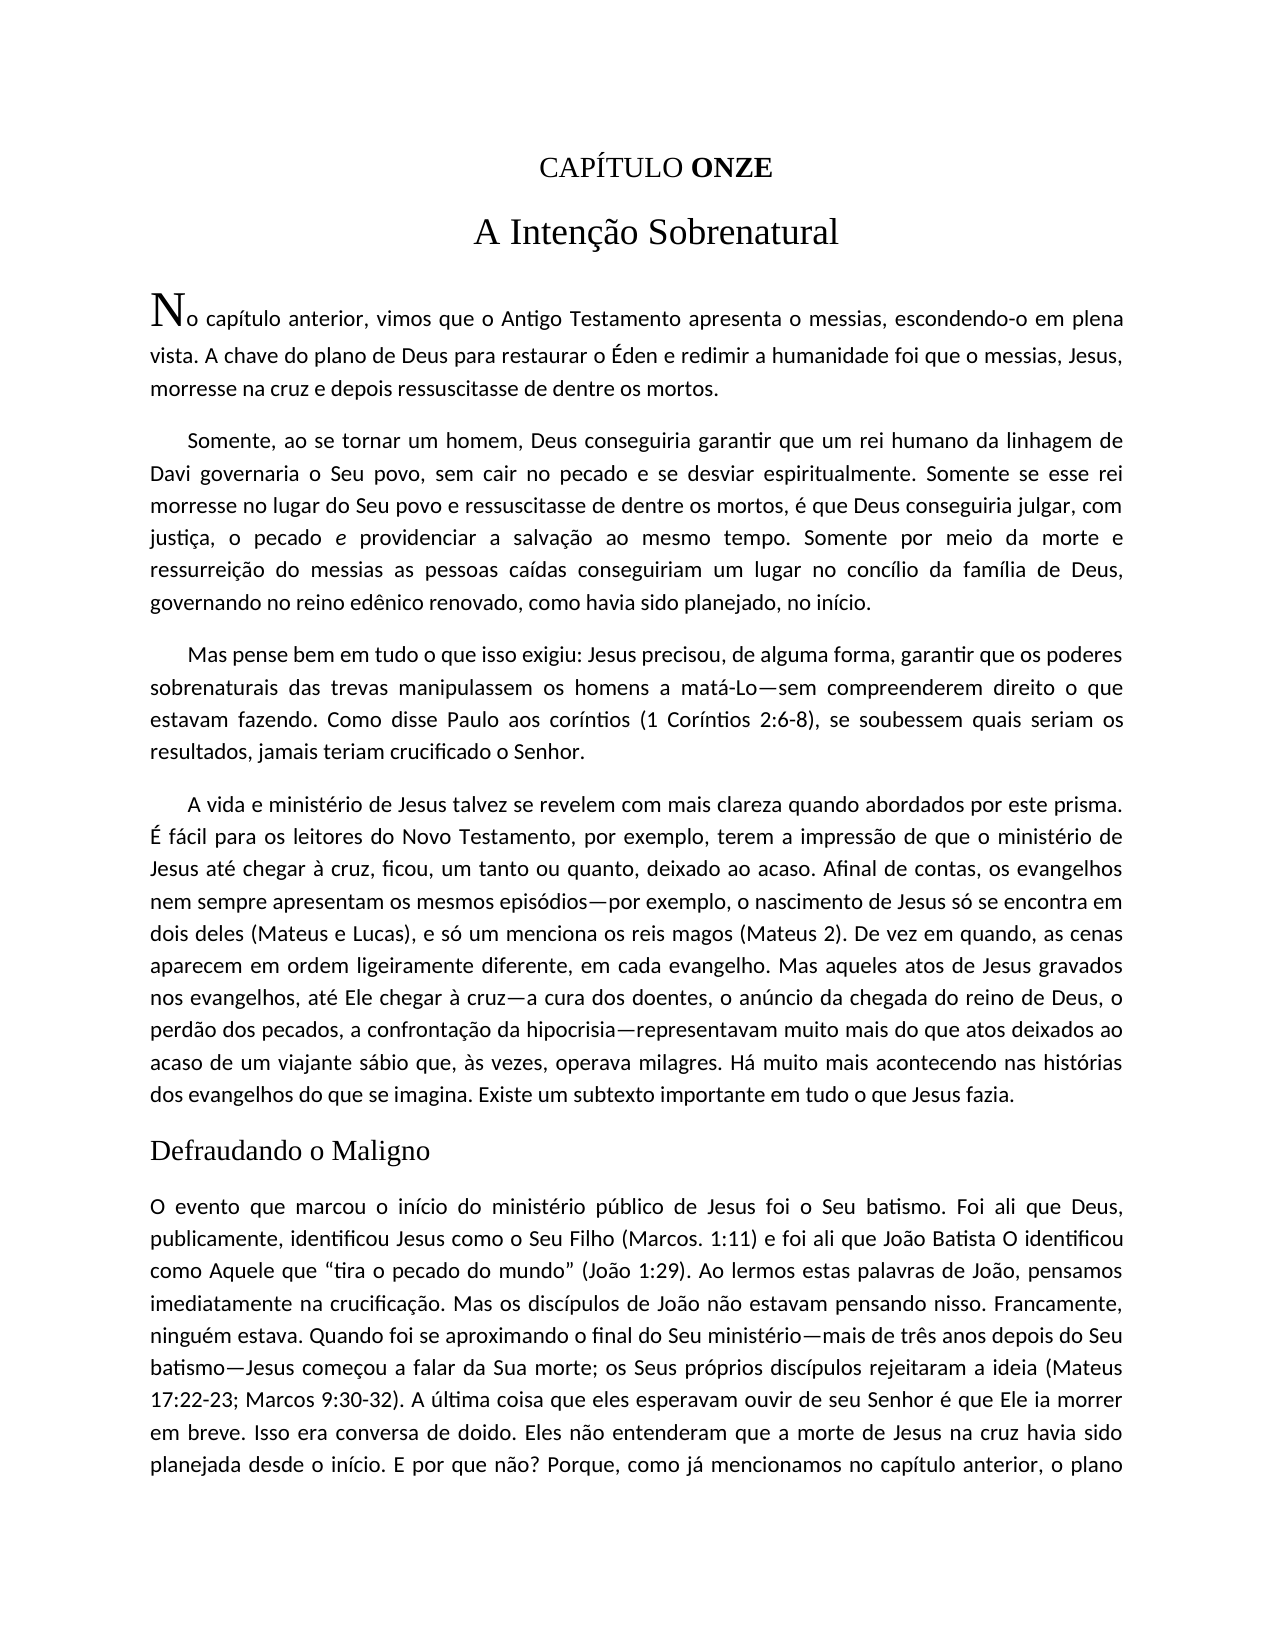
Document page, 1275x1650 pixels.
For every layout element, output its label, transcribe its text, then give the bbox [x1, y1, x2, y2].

text Mas pense bem em tudo o que isso exigiu: Jesus precisou, de alguma forma, garantir que os poderes sobrenaturais das trevas manipulassem os homens a matá-Lo—sem compreenderem direito o que estavam fazendo. Como disse Paulo aos coríntios (1 Coríntios 2:6-8), se soubessem quais seriam os resultados, jamais teriam crucificado o Senhor. [150, 641, 1125, 765]
text A vida e ministério de Jesus talvez se revelem com mais clareza quando abordados por este prisma. É fácil para os leitores do Novo Testamento, por exemplo, terem a impressão de que o ministério de Jesus até chegar à cruz, ficou, um tanto ou quanto, deixado ao acaso. Afinal de contas, os evangelhos nem sempre apresentam os mesmos episódios—por exemplo, o nascimento de Jesus só se encontra em dois deles (Mateus e Lucas), e só um menciona os reis magos (Mateus 2). De vez em quando, as cenas aparecem em ordem ligeiramente diferente, em cada evangelho. Mas aqueles atos de Jesus gravados nos evangelhos, até Ele chegar à cruz—a cura dos doentes, o anúncio da chegada do reino de Deus, o perdão dos pecados, a confrontação da hipocrisia—representavam muito mais do que atos deixados ao acaso de um viajante sábio que, às vezes, operava milagres. Há muito mais acontecendo nas histórias dos evangelhos do que se imagina. Existe um subtexto importante em tudo o que Jesus fazia. [150, 790, 1125, 1108]
text Somente, ao se tornar um homem, Deus conseguiria garantir que um rei humano da linhagem de Davi governaria o Seu povo, sem cair no pecado e se desviar espiritualmente. Somente se esse rei morresse no lugar do Seu povo e ressuscitasse de dentre os mortos, é que Deus conseguiria julgar, com justiça, o pecado e providenciar a salvação ao mesmo tempo. Somente por meio da morte e ressurreição do messias as pessoas caídas conseguiriam um lugar no concílio da família de Deus, governando no reino edênico renovado, como havia sido planejado, no início. [150, 427, 1125, 616]
text No capítulo anterior, vimos que o Antigo Testamento apresenta o messias, escondendo-o em plena vista. A chave do plano de Deus para restaurar o Éden e redimir a humanidade foi que o messias, Jesus, morresse na cruz e depois ressuscitasse de dentre os mortos. [150, 280, 1125, 402]
text A Intenção Sobrenatural [150, 209, 1125, 252]
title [150, 1192, 1125, 1478]
text CAPÍTULO ONZE [150, 150, 1125, 183]
text Defraudando o Maligno [150, 1133, 1125, 1166]
